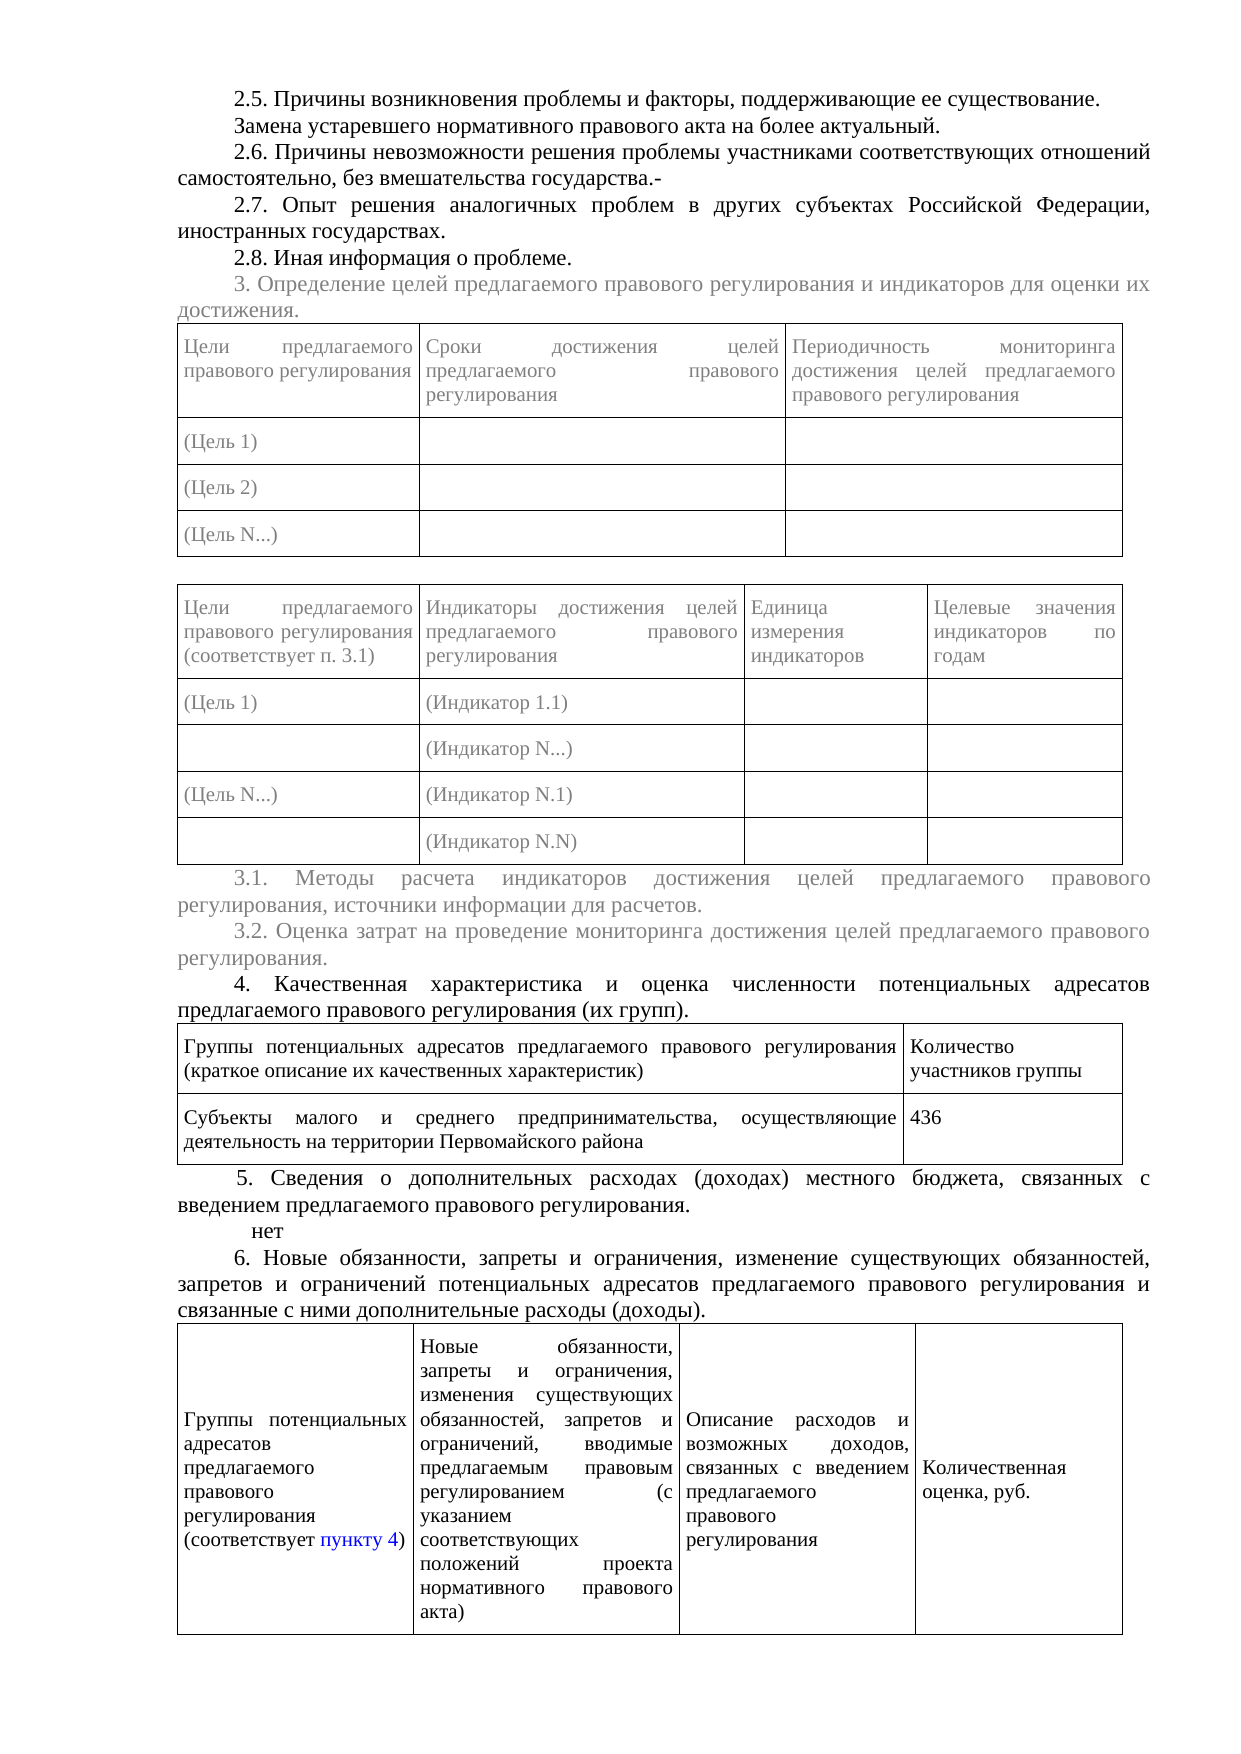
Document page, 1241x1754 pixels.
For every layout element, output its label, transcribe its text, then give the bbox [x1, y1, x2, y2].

table_cell [178, 725, 419, 771]
table_cell (Цель 1) [178, 418, 419, 463]
table_header Цели предлагаемого правового регулирования (соответствует п. 3.1) [178, 585, 419, 678]
table_header Единица измерения индикаторов [745, 585, 927, 678]
table_cell [928, 679, 1122, 724]
table_cell [745, 818, 927, 863]
table_cell 436 [904, 1094, 1122, 1163]
table_cell Субъекты малого и среднего предпринимательства, осуществляющие деятельность на территории Первомайского района [178, 1094, 903, 1163]
table_header Периодичность мониторинга достижения целей предлагаемого правового регулирования [786, 324, 1122, 417]
text 4. Качественная характеристика и оценка численности потенциальных адресатов предлагаемого правового регулирования (их групп). [177, 970, 1152, 1023]
table_header Количественная оценка, руб. [916, 1324, 1122, 1634]
table_header Сроки достижения целей предлагаемого правового регулирования [420, 324, 785, 417]
table_cell (Индикатор N.1) [420, 772, 744, 817]
table_cell [745, 725, 927, 771]
table_cell [745, 772, 927, 817]
table_cell [928, 772, 1122, 817]
table_cell [178, 818, 419, 863]
table_header Описание расходов и возможных доходов, связанных с введением предлагаемого правового регулирования [680, 1324, 915, 1634]
text 3.2. Оценка затрат на проведение мониторинга достижения целей предлагаемого правового регулирования. [177, 917, 1152, 970]
text 3. Определение целей предлагаемого правового регулирования и индикаторов для оценки их достижения. [177, 270, 1152, 323]
table_header Новые обязанности, запреты и ограничения, изменения существующих обязанностей, запретов и ограничений, вводимые предлагаемым правовым регулированием (с указанием соответствующих положений проекта нормативного правового акта) [414, 1324, 679, 1634]
table_cell [745, 679, 927, 724]
table_cell [786, 418, 1122, 463]
table_cell [420, 418, 785, 463]
table_cell (Цель N...) [178, 511, 419, 556]
text 5. Сведения о дополнительных расходах (доходах) местного бюджета, связанных с введением предлагаемого правового регулирования. [177, 1164, 1152, 1217]
table_cell (Цель 1) [178, 679, 419, 724]
table_header Индикаторы достижения целей предлагаемого правового регулирования [420, 585, 744, 678]
table_cell [420, 511, 785, 556]
table_header Группы потенциальных адресатов предлагаемого правового регулирования (соответствует пункту 4) [178, 1324, 413, 1634]
table_cell (Индикатор 1.1) [420, 679, 744, 724]
text 2.7. Опыт решения аналогичных проблем в других субъектах Российской Федерации, иностранных государствах. [177, 191, 1152, 243]
table_cell (Индикатор N.N) [420, 818, 744, 863]
table_header Цели предлагаемого правового регулирования [178, 324, 419, 417]
table_cell [928, 725, 1122, 771]
table_cell (Цель 2) [178, 465, 419, 510]
table_cell (Цель N...) [178, 772, 419, 817]
table_header Целевые значения индикаторов по годам [928, 585, 1122, 678]
table_header Количество участников группы [904, 1024, 1122, 1093]
text 2.6. Причины невозможности решения проблемы участниками соответствующих отношений самостоятельно, без вмешательства государства.- [177, 138, 1152, 191]
text 6. Новые обязанности, запреты и ограничения, изменение существующих обязанностей, запретов и ограничений потенциальных адресатов предлагаемого правового регулирования и связанные с ними дополнительные расходы (доходы). [177, 1243, 1152, 1323]
table_cell (Индикатор N...) [420, 725, 744, 771]
text 2.5. Причины возникновения проблемы и факторы, поддерживающие ее существование. [177, 85, 1152, 112]
table_cell [420, 465, 785, 510]
text 2.8. Иная информация о проблеме. [177, 243, 1152, 270]
table_cell [786, 465, 1122, 510]
table_header Группы потенциальных адресатов предлагаемого правового регулирования (краткое описание их качественных характеристик) [178, 1024, 903, 1093]
text 3.1. Методы расчета индикаторов достижения целей предлагаемого правового регулирования, источники информации для расчетов. [177, 864, 1152, 917]
table_cell [786, 511, 1122, 556]
text нет [177, 1217, 1152, 1243]
text Замена устаревшего нормативного правового акта на более актуальный. [177, 112, 1152, 138]
table_cell [928, 818, 1122, 863]
